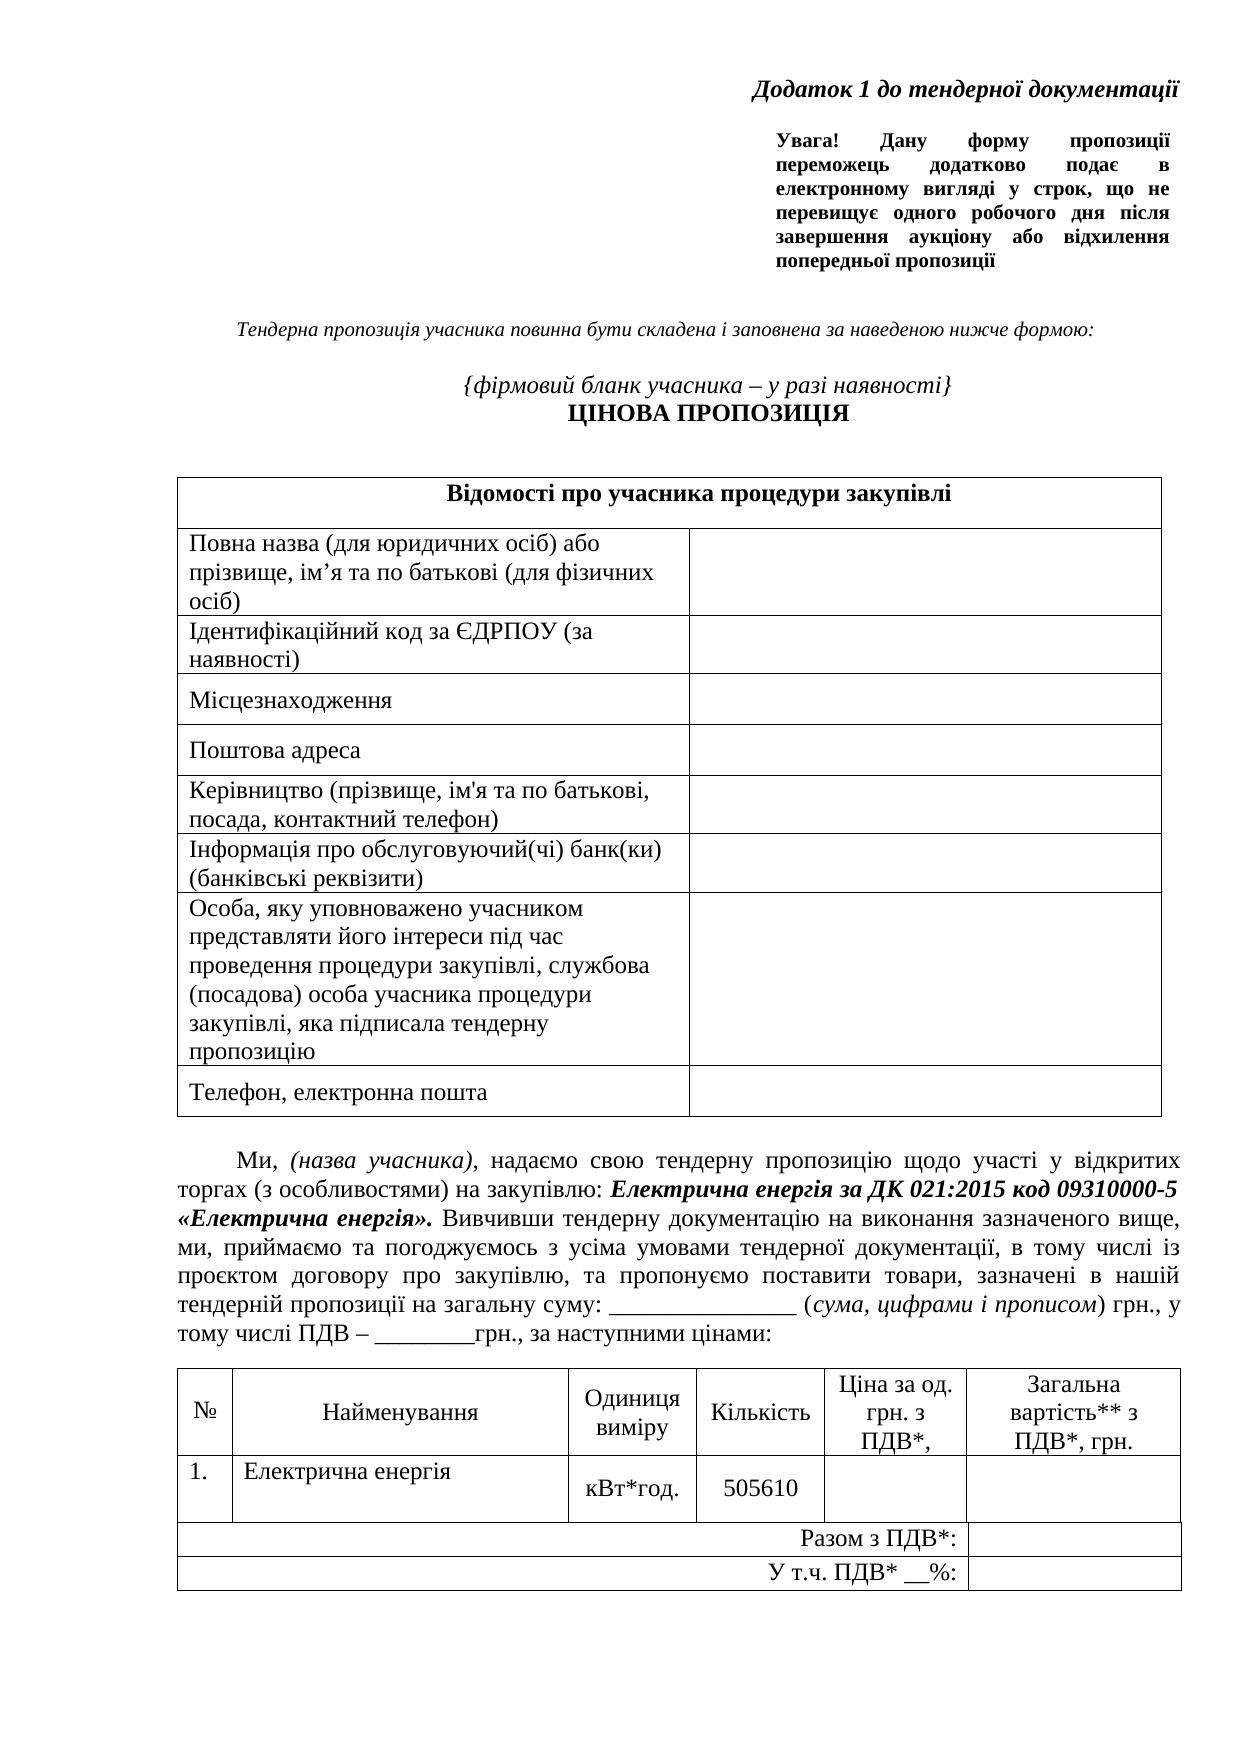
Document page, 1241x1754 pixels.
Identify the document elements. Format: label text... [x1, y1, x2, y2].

table_cell Керівництво (прізвище, ім'я та по батькові, посада, контактний телефон) [178, 776, 689, 833]
text Тендерна пропозиція учасника повинна бути складена і заповнена за наведеною нижче формою: [177, 317, 1181, 341]
table_header Одиниця виміру [569, 1369, 696, 1455]
table_cell [690, 725, 1161, 774]
table_cell Телефон, електронна пошта [178, 1066, 689, 1116]
table_header Найменування [233, 1369, 568, 1455]
table_cell [690, 834, 1161, 892]
table_cell [967, 1456, 1180, 1522]
text Додаток 1 до тендерної документації [177, 74, 1181, 103]
table_cell [825, 1456, 966, 1522]
table_cell Місцезнаходження [178, 674, 689, 724]
text Ми, (назва учасника), надаємо свою тендерну пропозицію щодо участі у відкритих торгах (з особливостями) на закупівлю: Електрична енергія за ДК 021:2015 код 09310000-5 «Електрична енергія». Вивчивши тендерну документацію на виконання зазначеного вище, ми, приймаємо та погоджуємось з усіма умовами тендерної документації, в тому числі із проєктом договору про закупівлю, та пропонуємо поставити товари, зазначені в нашій тендерній пропозиції на загальну суму: _______________ (сума, цифрами і прописом) грн., у тому числі ПДВ – ________грн., за наступними цінами: [177, 1146, 1181, 1347]
table_cell [690, 674, 1161, 724]
table_header Кількість [697, 1369, 824, 1455]
table_cell [178, 1456, 232, 1522]
table_cell [690, 529, 1161, 615]
table_cell У т.ч. ПДВ* __%: [178, 1557, 968, 1590]
table_cell кВт*год. [569, 1456, 696, 1522]
table_cell Інформація про обслуговуючий(чі) банк(ки) (банківські реквізити) [178, 834, 689, 892]
table_cell [690, 776, 1161, 833]
table_cell [969, 1523, 1181, 1556]
table_cell [690, 893, 1161, 1065]
text ЦІНОВА ПРОПОЗИЦІЯ [177, 398, 1181, 427]
table_cell Ідентифікаційний код за ЄДРПОУ (за наявності) [178, 616, 689, 673]
table_cell Особа, яку уповноважено учасником представляти його інтереси під час проведення процедури закупівлі, службова (посадова) особа учасника процедури закупівлі, яка підписала тендерну пропозицію [178, 893, 689, 1065]
table_cell Поштова адреса [178, 725, 689, 774]
table_cell [690, 1066, 1161, 1116]
table_cell [690, 616, 1161, 673]
table_header Загальна вартість** з ПДВ*, грн. [967, 1369, 1180, 1455]
table_header Увага! Дану форму пропозиції переможець додатково подає в електронному вигляді у строк, що не перевищує одного робочого дня після завершення аукціону або відхилення попередньої пропозиції [764, 128, 1181, 293]
text {фірмовий бланк учасника – у разі наявності} [177, 370, 1181, 398]
table_cell [969, 1557, 1181, 1590]
table_cell 505610 [697, 1456, 824, 1522]
table_cell Електрична енергія [233, 1456, 568, 1522]
table_header Відомості про учасника процедури закупівлі [178, 478, 1161, 527]
table_cell Повна назва (для юридичних осіб) або прізвище, ім’я та по батькові (для фізичних осіб) [178, 529, 689, 615]
table_header Ціна за од. грн. з ПДВ*, [825, 1369, 966, 1455]
table_cell Разом з ПДВ*: [178, 1523, 968, 1556]
table_header № [178, 1369, 232, 1455]
